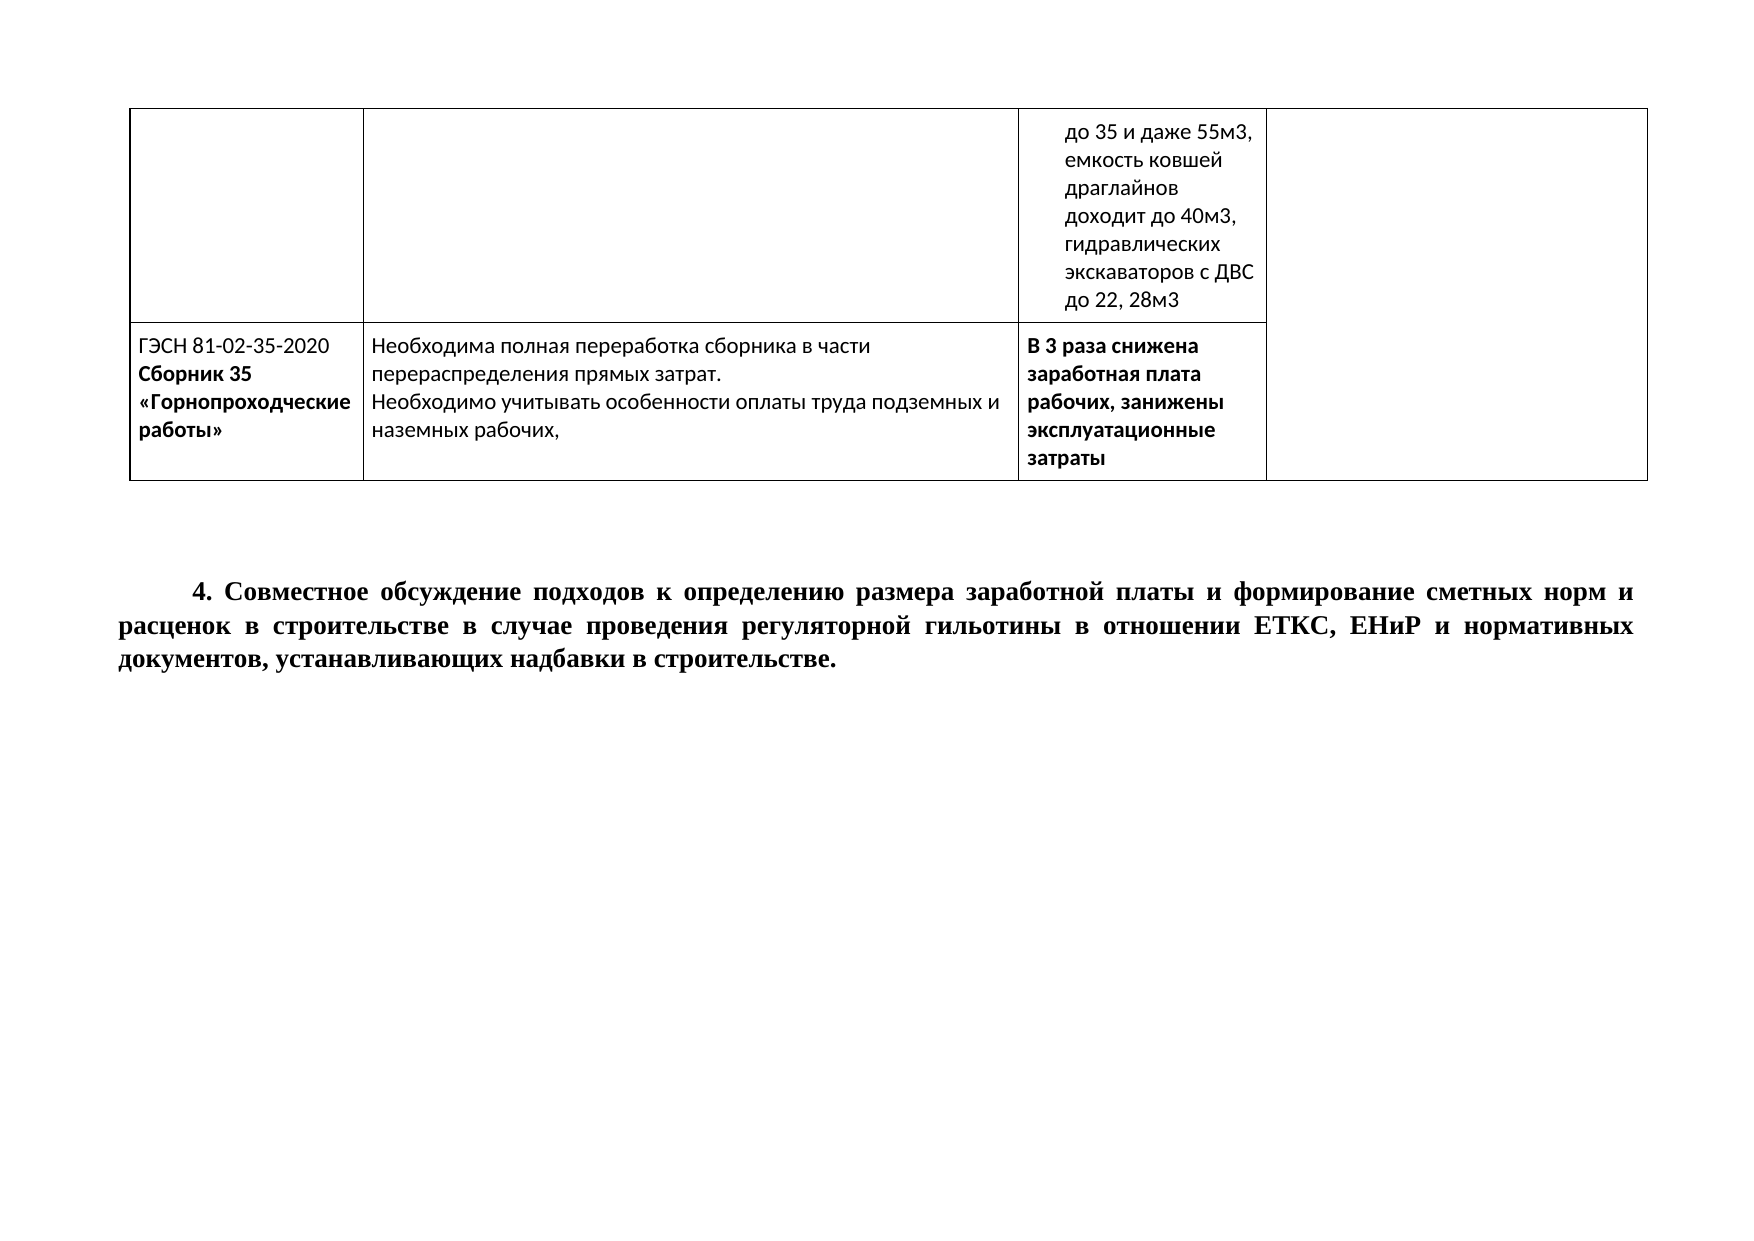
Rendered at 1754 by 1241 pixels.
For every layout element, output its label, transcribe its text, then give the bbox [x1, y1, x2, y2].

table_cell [131, 109, 363, 322]
table_cell Необходима полная переработка сборника в части перераспределения прямых затрат. Необходимо учитывать особенности оплаты труда подземных и наземных рабочих, [364, 323, 1018, 479]
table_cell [364, 109, 1018, 322]
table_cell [1019, 109, 1266, 322]
table_cell В 3 раза снижена заработная плата рабочих, занижены эксплуатационные затраты [1019, 323, 1266, 479]
table_cell ГЭСН 81-02-35-2020 Сборник 35 «Горнопроходческие работы» [131, 323, 363, 479]
text 4. Совместное обсуждение подходов к определению размера заработной платы и формирование сметных норм и расценок в строительстве в случае проведения регуляторной гильотины в отношении ЕТКС, ЕНиР и нормативных документов, устанавливающих надбавки в строительстве. [118, 575, 1636, 673]
